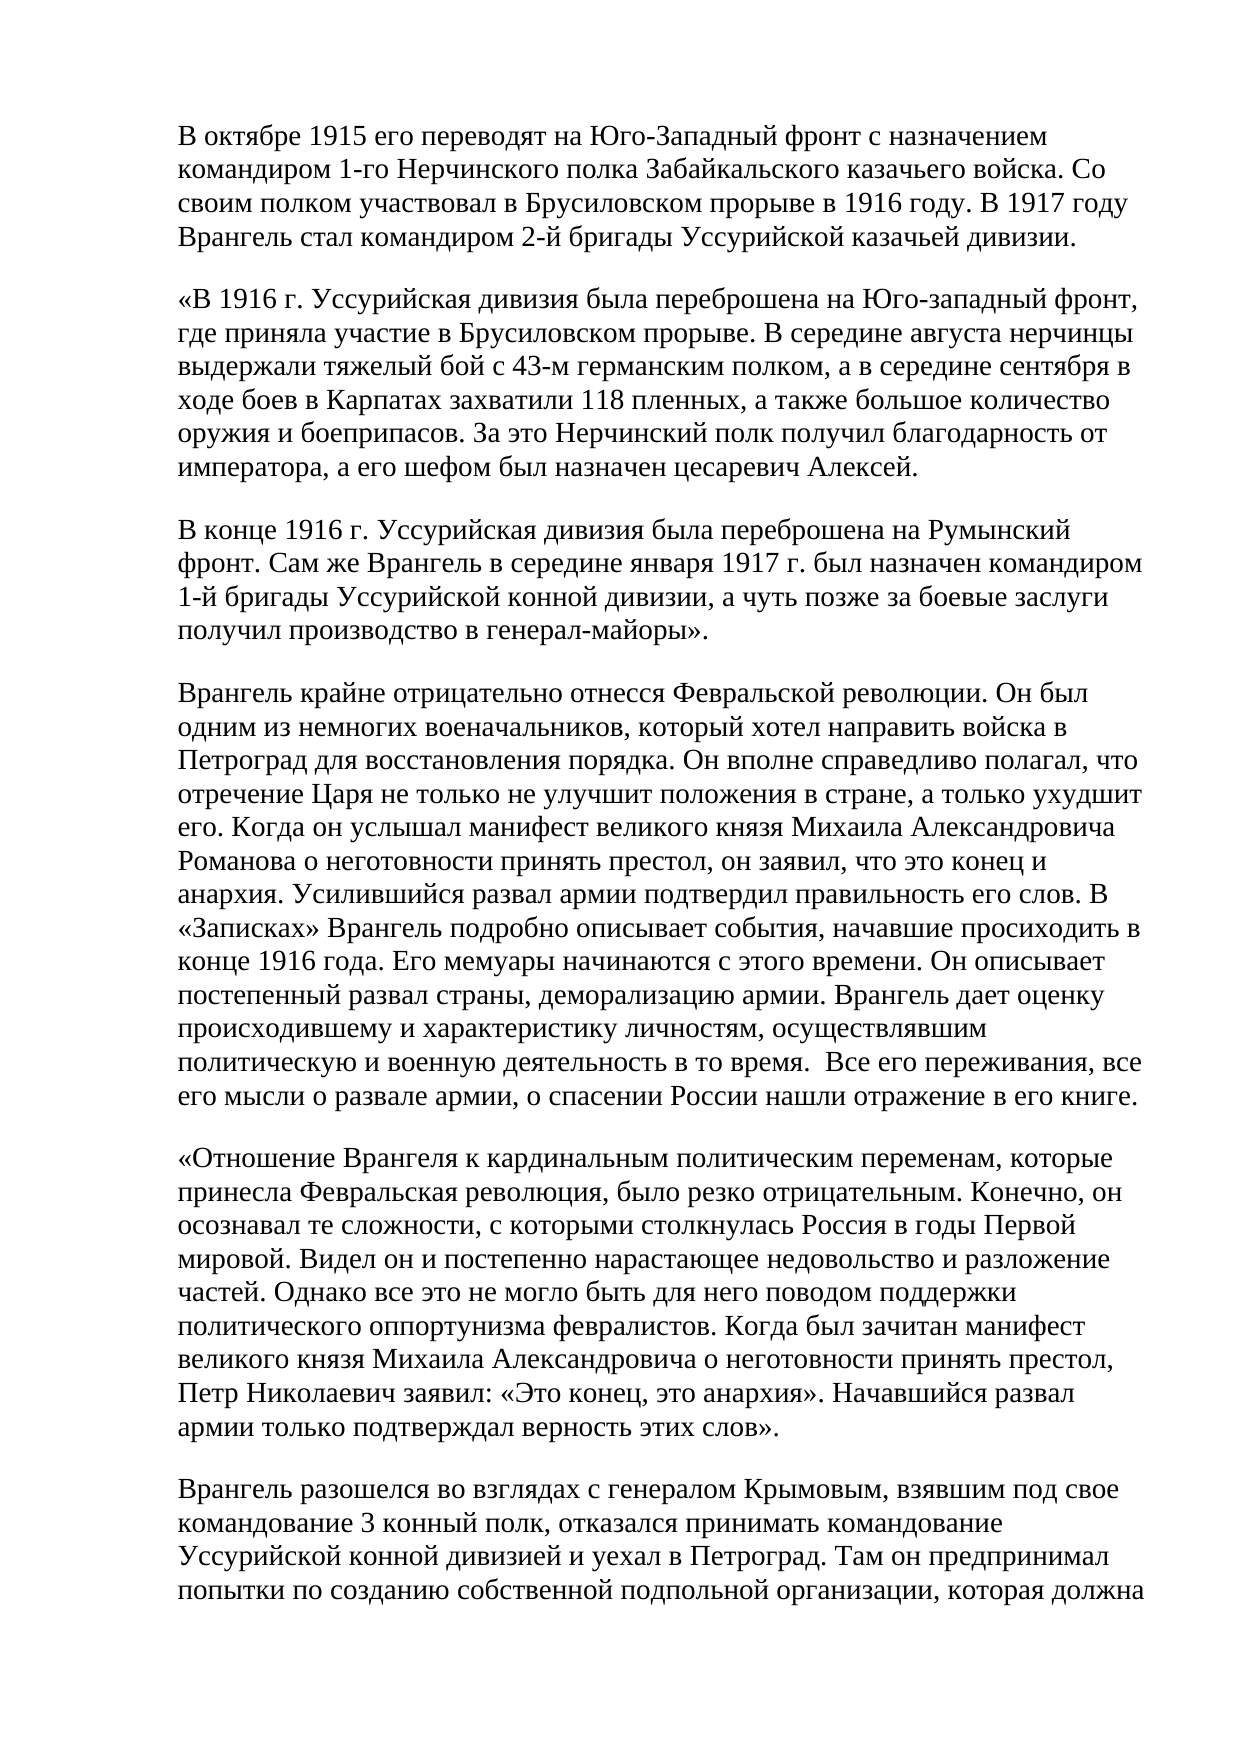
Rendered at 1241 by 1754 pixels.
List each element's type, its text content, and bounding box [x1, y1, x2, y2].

text «Отношение Врангеля к кардинальным политическим переменам, которые принесла Февральская революция, было резко отрицательным. Конечно, он осознавал те сложности, с которыми столкнулась Россия в годы Первой мировой. Видел он и постепенно нарастающее недовольство и разложение частей. Однако все это не могло быть для него поводом поддержки политического оппортунизма февралистов. Когда был зачитан манифест великого князя Михаила Александровича о неготовности принять престол, Петр Николаевич заявил: «Это конец, это анархия». Начавшийся развал армии только подтверждал верность этих слов». [177, 1140, 1152, 1442]
text В конце 1916 г. Уссурийская дивизия была переброшена на Румынский фронт. Сам же Врангель в середине января 1917 г. был назначен командиром 1-й бригады Уссурийской конной дивизии, а чуть позже за боевые заслуги получил производство в генерал-майоры». [177, 512, 1152, 646]
text В октябре 1915 его переводят на Юго-Западный фронт с назначением командиром 1-го Нерчинского полка Забайкальского казачьего войска. Со своим полком участвовал в Брусиловском прорыве в 1916 году. В 1917 году Врангель стал командиром 2-й бригады Уссурийской казачьей дивизии. [177, 118, 1152, 252]
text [177, 1471, 1152, 1606]
text Врангель крайне отрицательно отнесся Февральской революции. Он был одним из немногих военачальников, который хотел направить войска в Петроград для восстановления порядка. Он вполне справедливо полагал, что отречение Царя не только не улучшит положения в стране, а только ухудшит его. Когда он услышал манифест великого князя Михаила Александровича Романова о неготовности принять престол, он заявил, что это конец и анархия. Усилившийся развал армии подтвердил правильность его слов. В «Записках» Врангель подробно описывает события, начавшие просиходить в конце 1916 года. Его мемуары начинаются с этого времени. Он описывает постепенный развал страны, деморализацию армии. Врангель дает оценку происходившему и характеристику личностям, осуществлявшим политическую и военную деятельность в то время. Все его переживания, все его мысли о развале армии, о спасении России нашли отражение в его книге. [177, 675, 1152, 1111]
text «В 1916 г. Уссурийская дивизия была переброшена на Юго-западный фронт, где приняла участие в Брусиловском прорыве. В середине августа нерчинцы выдержали тяжелый бой с 43-м германским полком, а в середине сентября в ходе боев в Карпатах захватили 118 пленных, а также большое количество оружия и боеприпасов. За это Нерчинский полк получил благодарность от императора, а его шефом был назначен цесаревич Алексей. [177, 281, 1152, 483]
